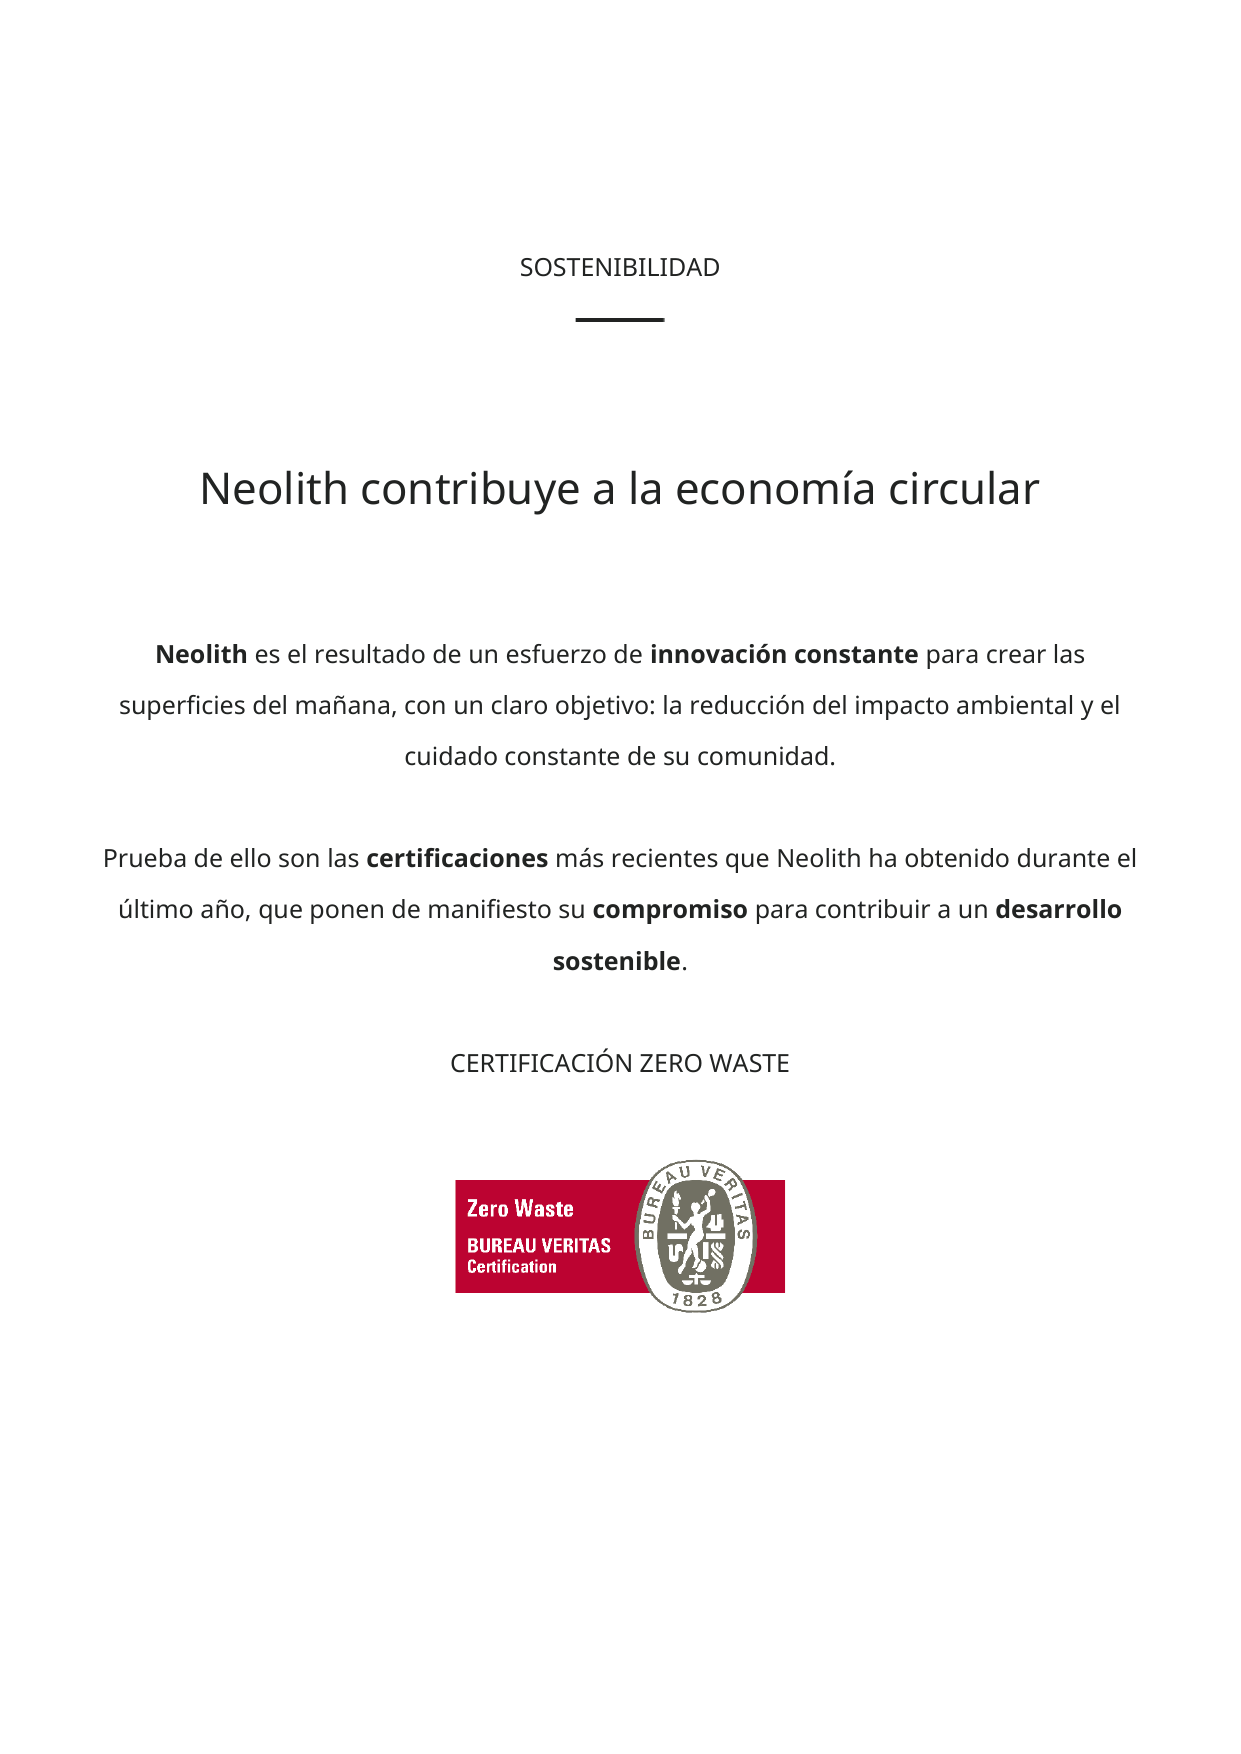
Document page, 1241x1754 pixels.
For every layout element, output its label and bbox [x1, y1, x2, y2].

table_header [73, 148, 1167, 1606]
picture [575, 318, 665, 322]
picture [442, 1147, 799, 1325]
